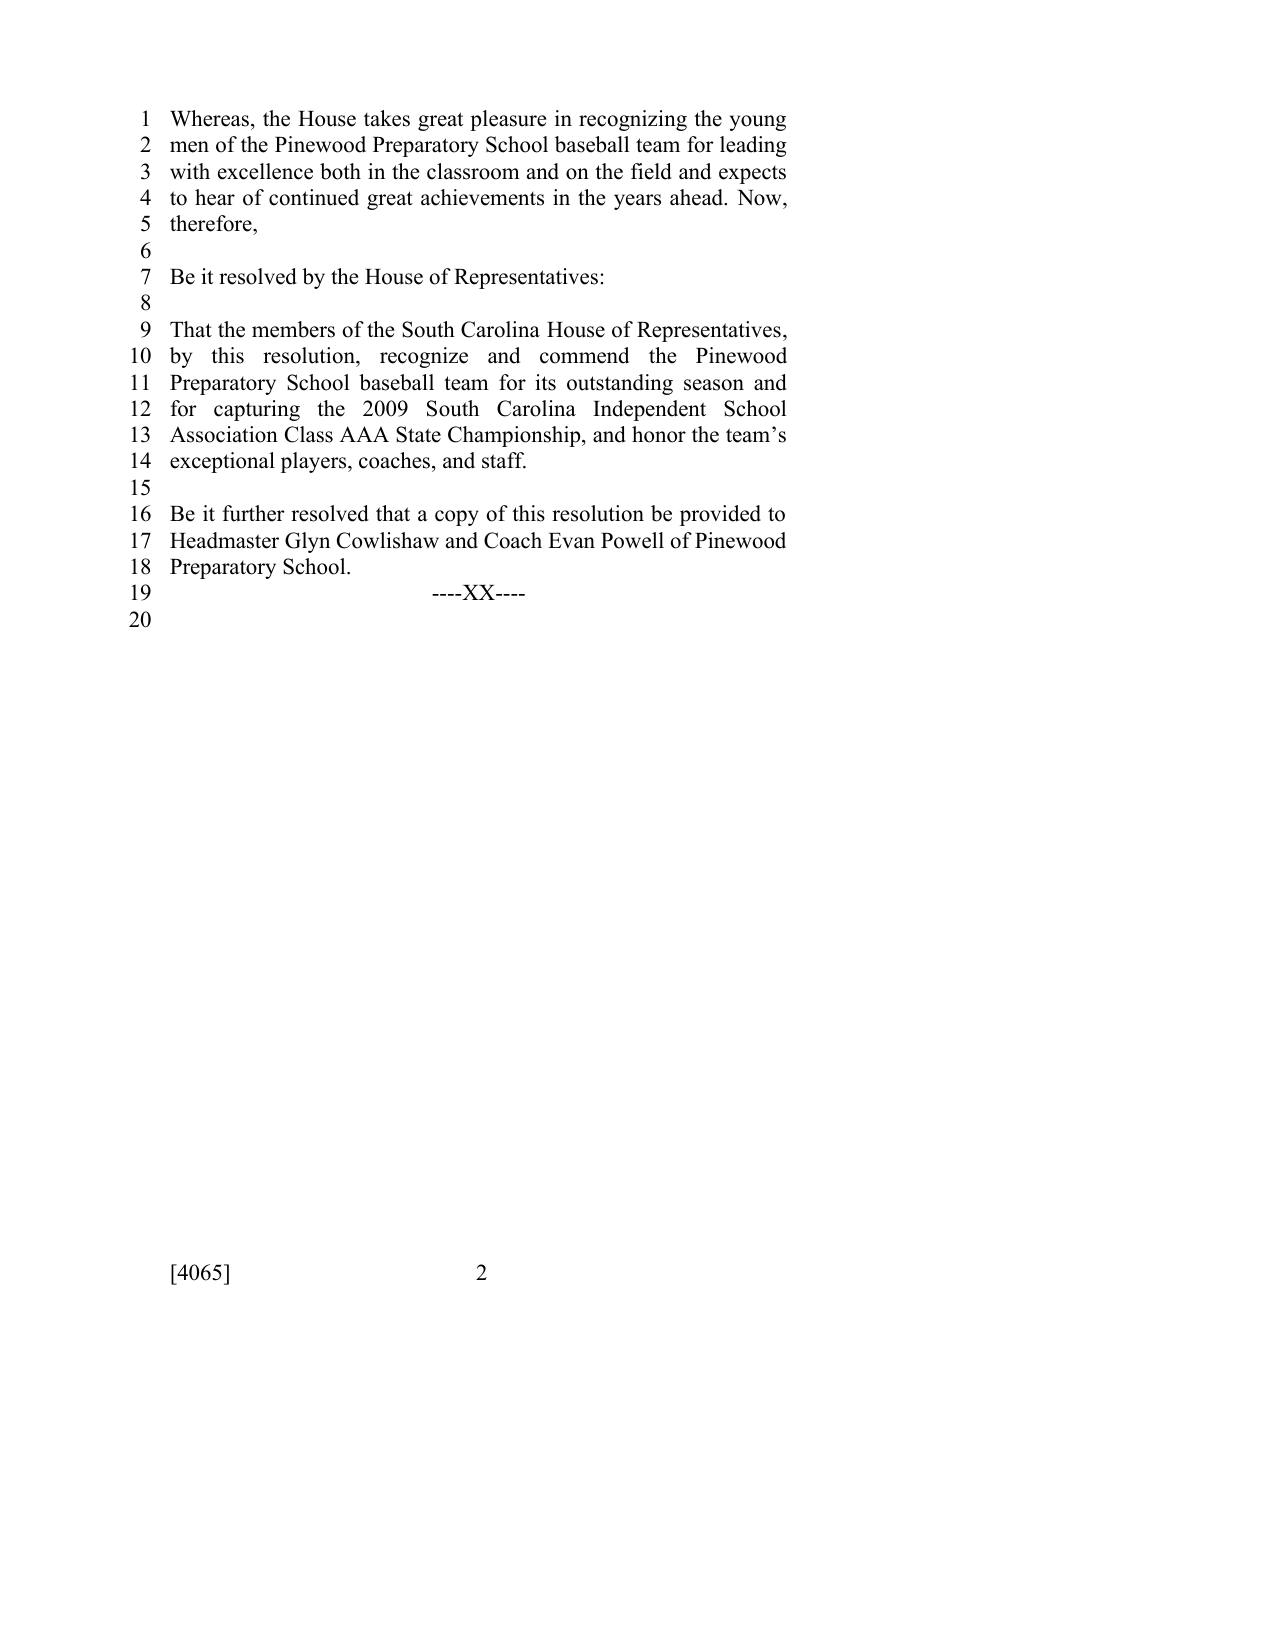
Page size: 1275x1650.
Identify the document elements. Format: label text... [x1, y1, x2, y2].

text That the members of the South Carolina House of Representatives, by this resolution, recognize and commend the Pinewood Preparatory School baseball team for its outstanding season and for capturing the 2009 South Carolina Independent School Association Class AAA State Championship, and honor the team’s exceptional players, coaches, and staff. [169, 316, 787, 474]
text Be it further resolved that a copy of this resolution be provided to Headmaster Glyn Cowlishaw and Coach Evan Powell of Pinewood Preparatory School. [169, 500, 787, 579]
text Be it resolved by the House of Representatives: [169, 263, 787, 289]
text Whereas, the House takes great pleasure in recognizing the young men of the Pinewood Preparatory School baseball team for leading with excellence both in the classroom and on the field and expects to hear of continued great achievements in the years ahead. Now, therefore, [169, 105, 787, 237]
text ----XX---- [169, 579, 787, 606]
